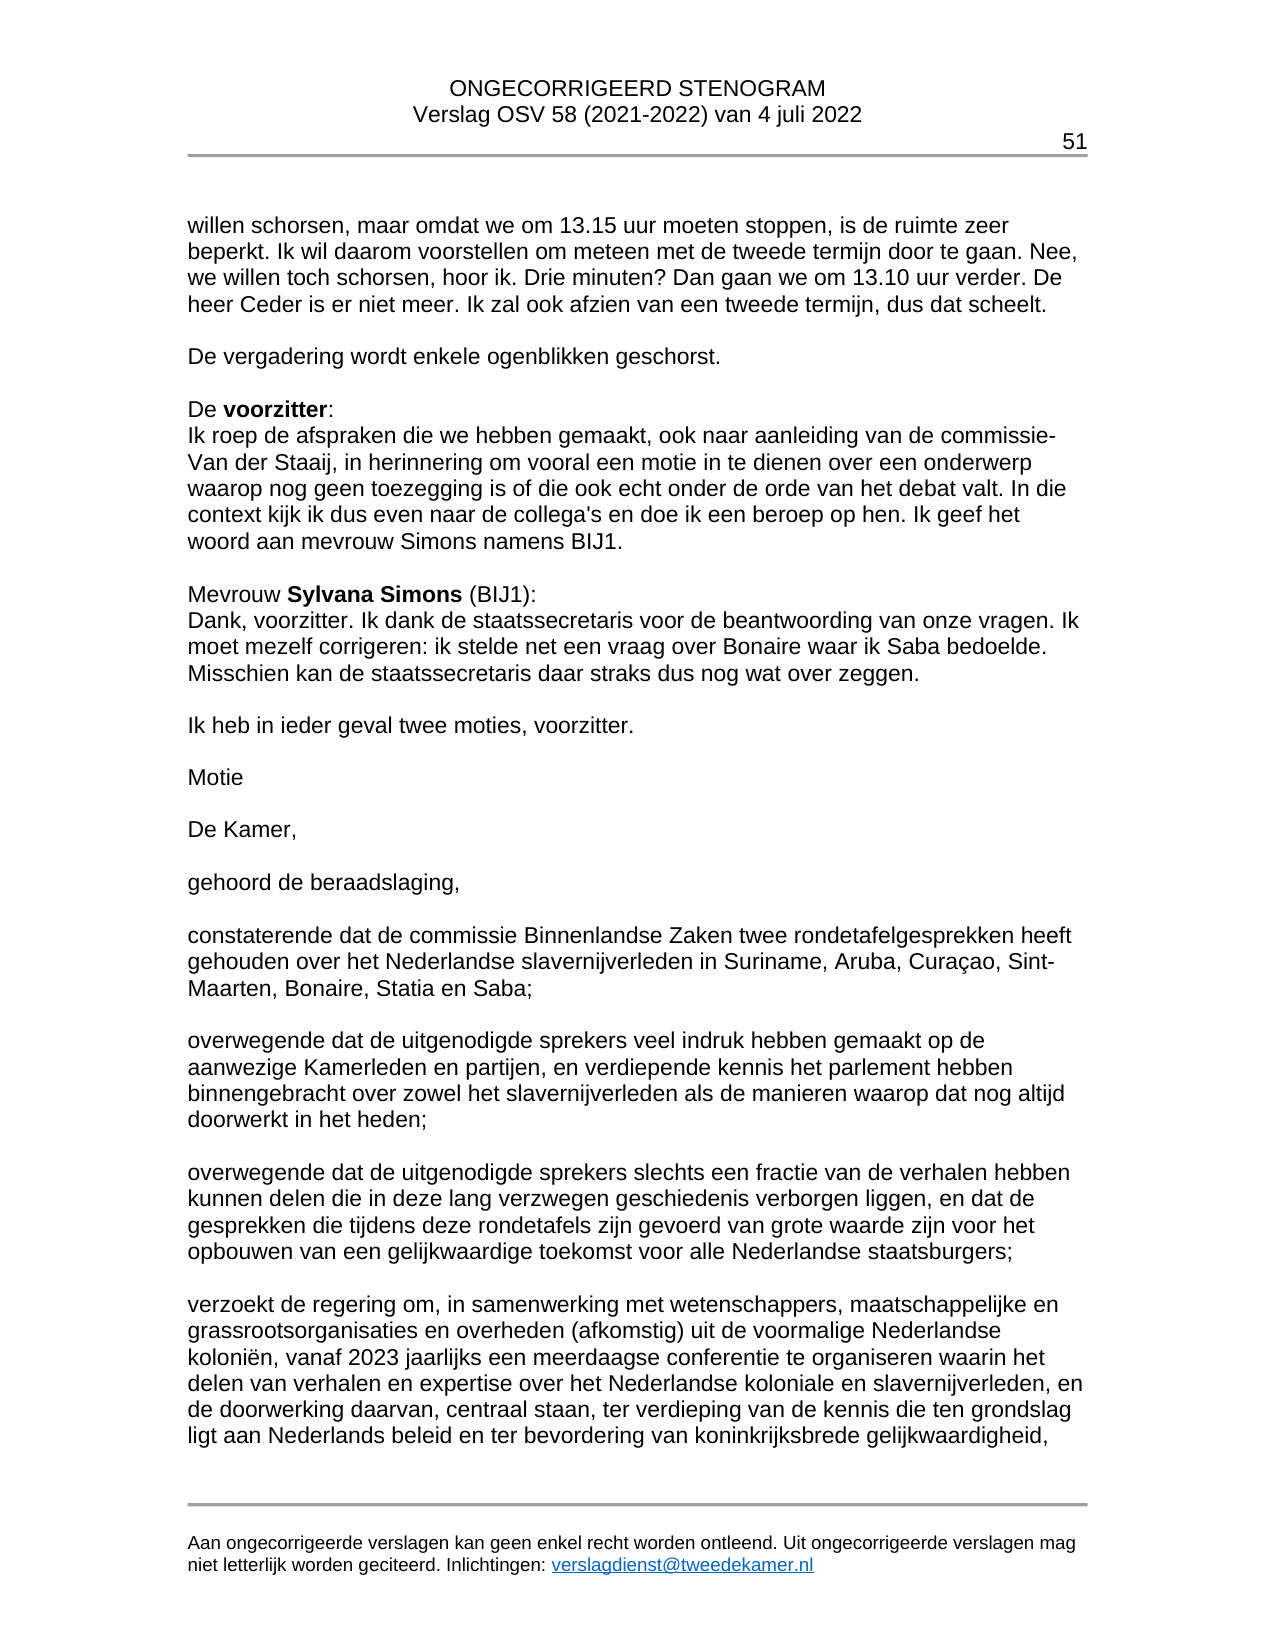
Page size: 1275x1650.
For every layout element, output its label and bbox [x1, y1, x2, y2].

text [187, 764, 1087, 1449]
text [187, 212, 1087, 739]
